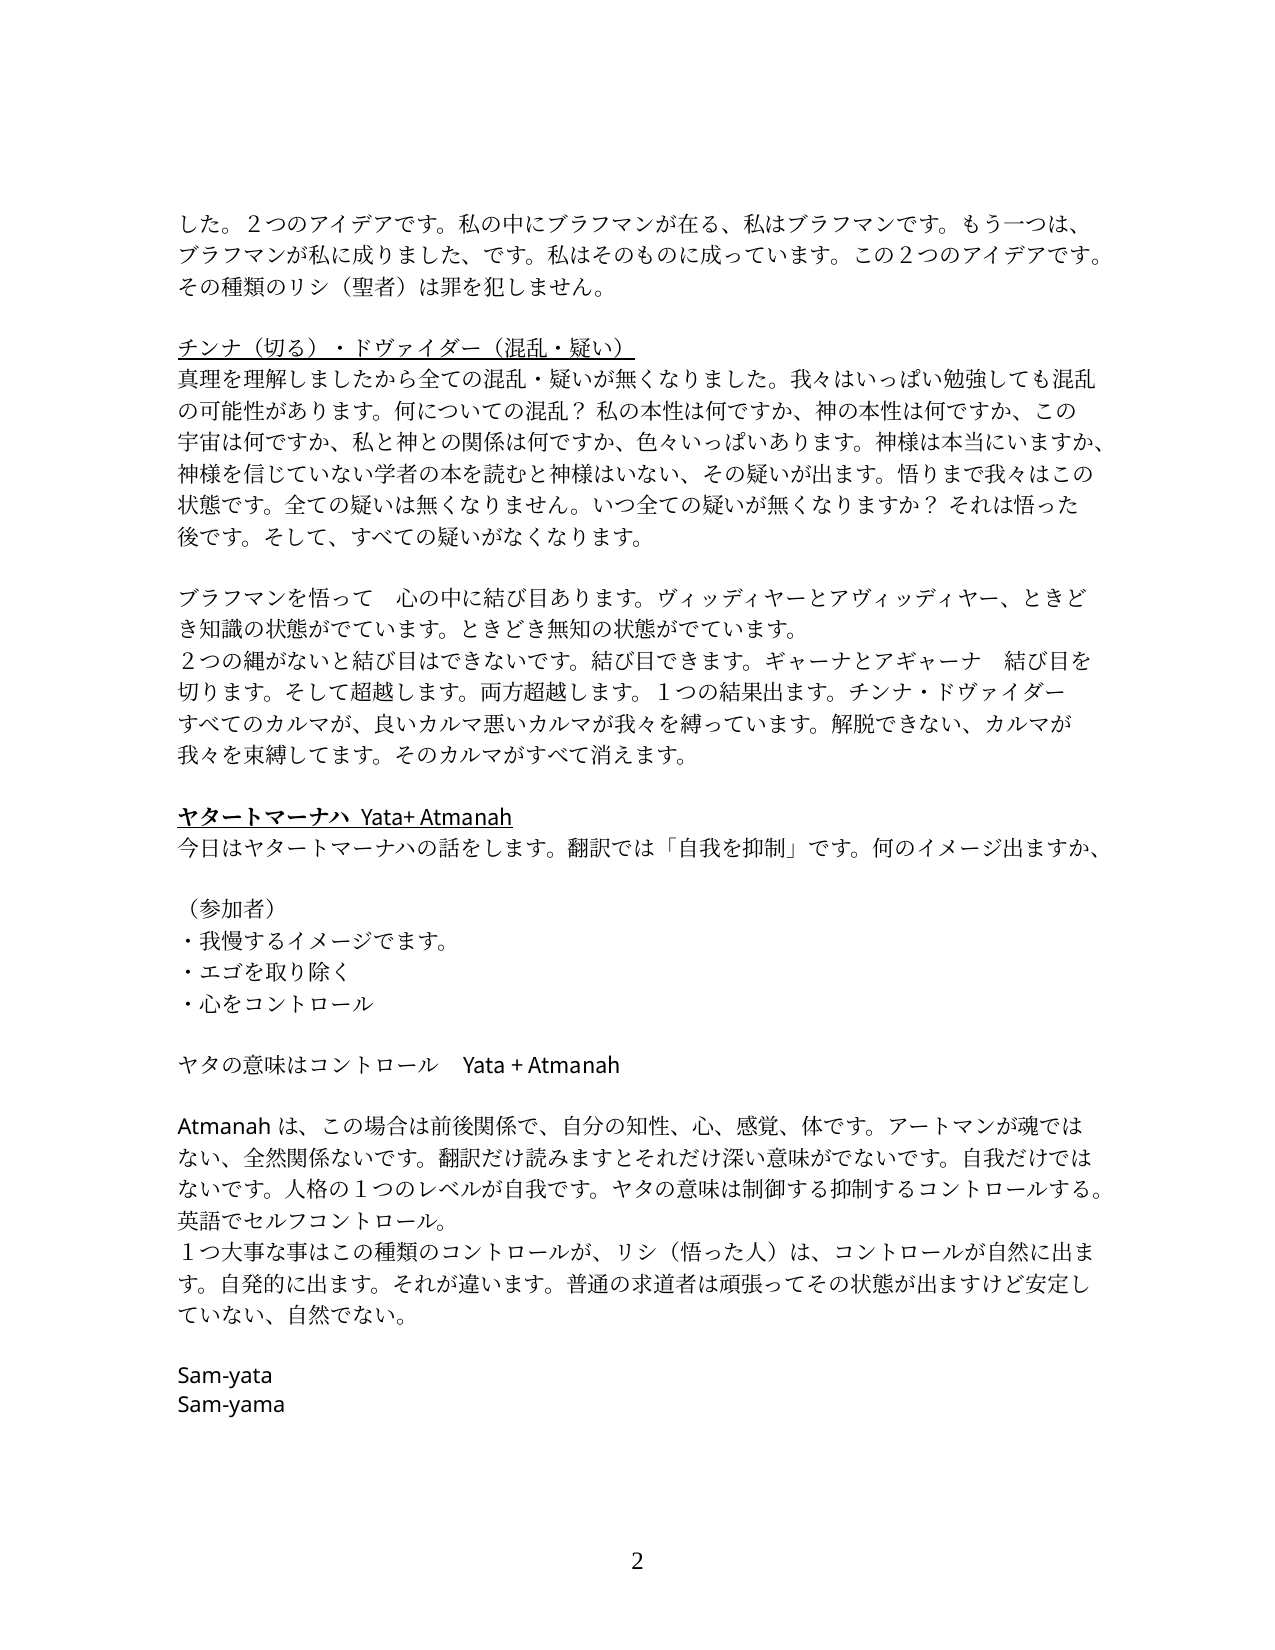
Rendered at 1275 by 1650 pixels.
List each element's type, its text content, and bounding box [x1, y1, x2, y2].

text ・心をコントロール [177, 987, 1098, 1018]
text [177, 207, 1098, 301]
text ヤタの意味はコントロール Yata + Atmanah [177, 1048, 1098, 1080]
text Sam-yata [177, 1359, 1098, 1389]
text 今日はヤタートマーナハの話をします。翻訳では「自我を抑制」です。何のイメージ出ますか、 [177, 831, 1098, 863]
text ・エゴを取り除く [177, 955, 1098, 987]
text ブラフマンを悟って 心の中に結び目あります。ヴィッディヤーとアヴィッディヤー、ときどき知識の状態がでています。ときどき無知の状態がでています。 [177, 581, 1098, 644]
text チンナ（切る）・ドヴァイダー（混乱・疑い） [177, 331, 1098, 362]
text ヤタートマーナハ Yata+ Atmanah [177, 799, 1098, 831]
text ２つの縄がないと結び目はできないです。結び目できます。ギャーナとアギャーナ 結び目を切ります。そして超越します。両方超越します。１つの結果出ます。チンナ・ドヴァイダー すべてのカルマが、良いカルマ悪いカルマが我々を縛っています。解脱できない、カルマが我々を束縛してます。そのカルマがすべて消えます。 [177, 644, 1098, 770]
text Atmanah は、この場合は前後関係で、自分の知性、心、感覚、体です。アートマンが魂ではない、全然関係ないです。翻訳だけ読みますとそれだけ深い意味がでないです。自我だけではないです。人格の１つのレベルが自我です。ヤタの意味は制御する抑制するコントロールする。英語でセルフコントロール。 [177, 1109, 1098, 1235]
text １つ大事な事はこの種類のコントロールが、リシ（悟った人）は、コントロールが自然に出ます。自発的に出ます。それが違います。普通の求道者は頑張ってその状態が出ますけど安定していない、自然でない。 [177, 1235, 1098, 1330]
text （参加者） [177, 892, 1098, 924]
text ・我慢するイメージでます。 [177, 924, 1098, 955]
text 真理を理解しましたから全ての混乱・疑いが無くなりました。我々はいっぱい勉強しても混乱の可能性があります。何についての混乱？ 私の本性は何ですか、神の本性は何ですか、この宇宙は何ですか、私と神との関係は何ですか、色々いっぱいあります。神様は本当にいますか、神様を信じていない学者の本を読むと神様はいない、その疑いが出ます。悟りまで我々はこの状態です。全ての疑いは無くなりません。いつ全ての疑いが無くなりますか？ それは悟った後です。そして、すべての疑いがなくなります。 [177, 362, 1098, 551]
text Sam-yama [177, 1389, 1098, 1419]
